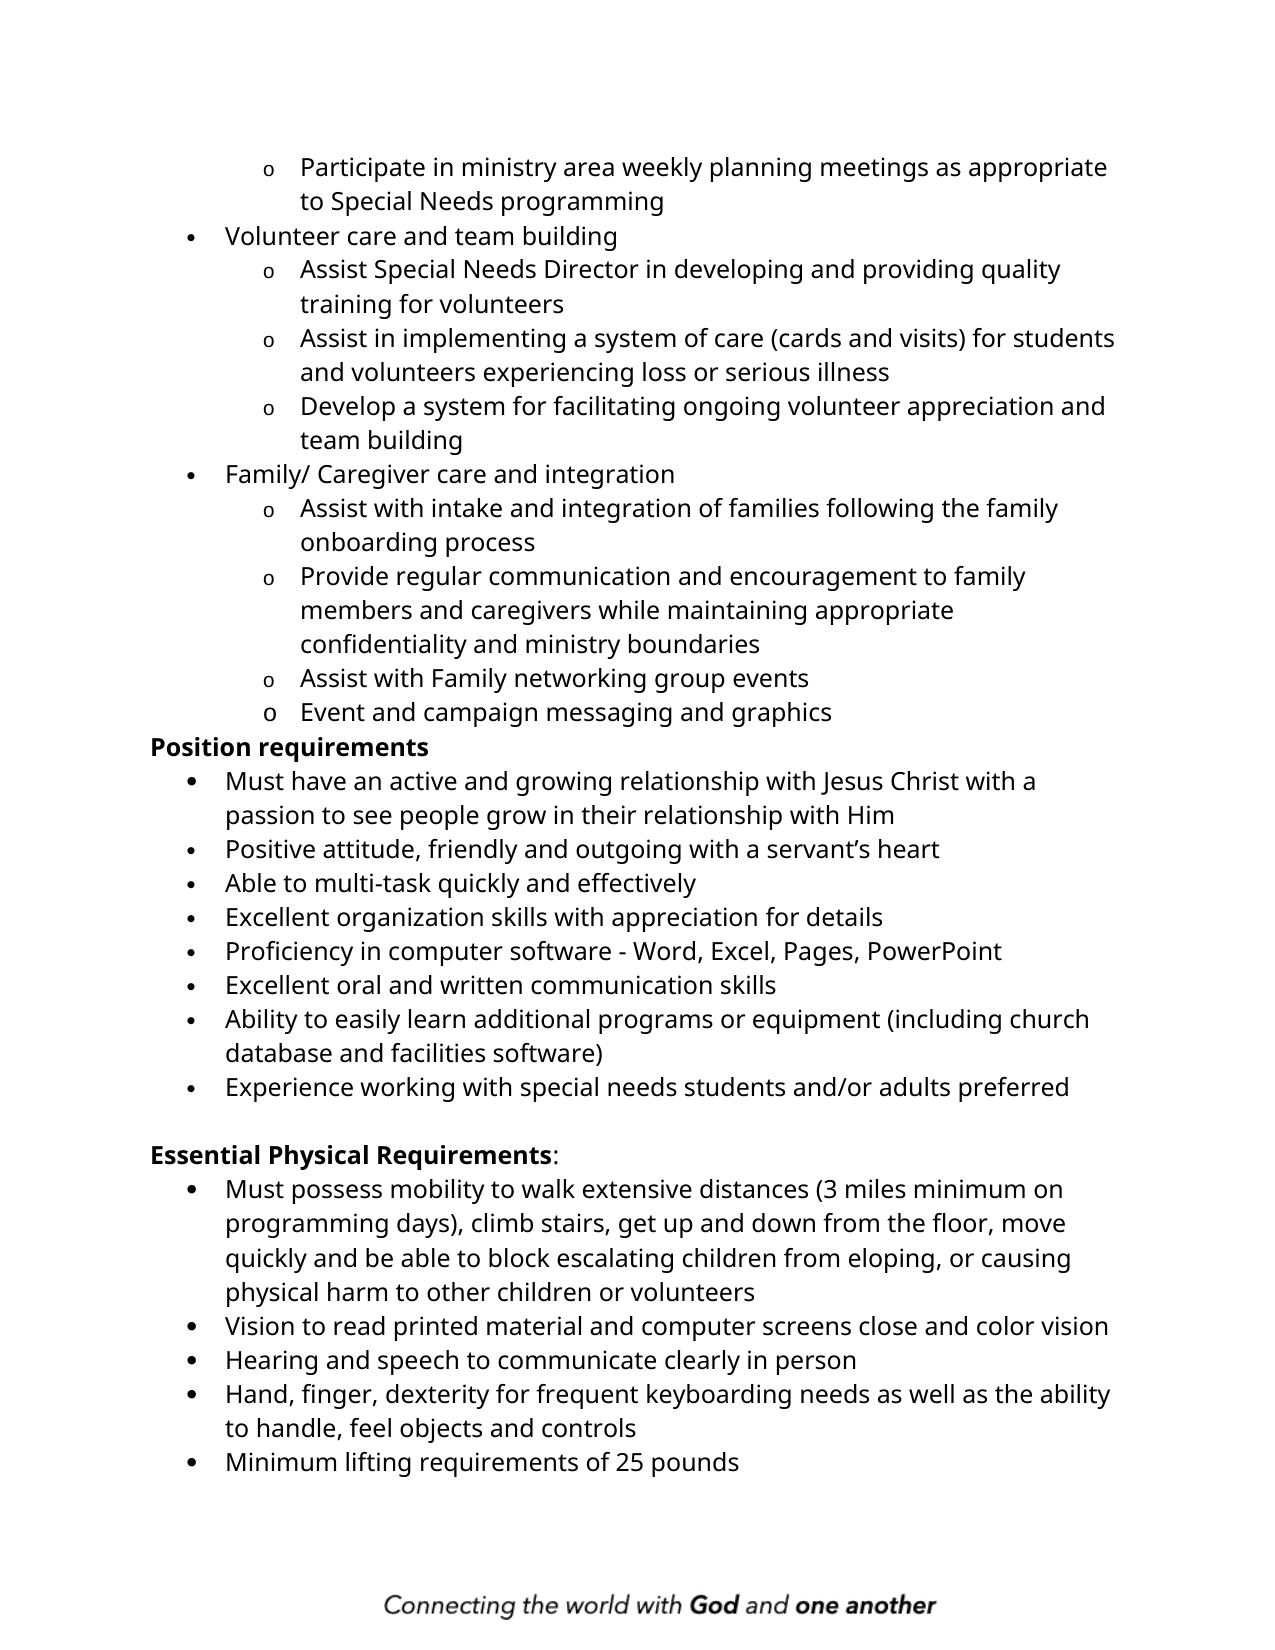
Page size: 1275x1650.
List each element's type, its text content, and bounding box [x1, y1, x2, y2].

list Provide regular communication and encouragement to family members and caregivers while maintaining appropriate confidentiality and ministry boundaries [262, 559, 1125, 661]
list Excellent oral and written communication skills [187, 968, 1125, 1002]
list Must have an active and growing relationship with Jesus Christ with a passion to see people grow in their relationship with Him [187, 763, 1125, 831]
picture [210, 1583, 1065, 1620]
text Essential Physical Requirements: [150, 1138, 1125, 1172]
list Assist with intake and integration of families following the family onboarding process [262, 491, 1125, 559]
list Vision to read printed material and computer screens close and color vision [187, 1308, 1125, 1342]
list Develop a system for facilitating ongoing volunteer appreciation and team building [262, 388, 1125, 457]
list Hand, finger, dexterity for frequent keyboarding needs as well as the ability to handle, feel objects and controls [187, 1376, 1125, 1444]
text Position requirements [150, 729, 1125, 763]
list Event and campaign messaging and graphics [262, 695, 1125, 729]
list Proficiency in computer software - Word, Excel, Pages, PowerPoint [187, 934, 1125, 968]
list Able to multi-task quickly and effectively [187, 866, 1125, 899]
list Participate in ministry area weekly planning meetings as appropriate to Special Needs programming [262, 150, 1125, 218]
list Positive attitude, friendly and outgoing with a servant’s heart [187, 831, 1125, 866]
list Minimum lifting requirements of 25 pounds [187, 1444, 1125, 1479]
list Assist Special Needs Director in developing and providing quality training for volunteers [262, 252, 1125, 320]
list Volunteer care and team building [187, 218, 1125, 252]
list Ability to easily learn additional programs or equipment (including church database and facilities software) [187, 1002, 1125, 1070]
list Assist with Family networking group events [262, 661, 1125, 695]
list Excellent organization skills with appreciation for details [187, 899, 1125, 934]
list Family/ Caregiver care and integration [187, 457, 1125, 491]
list Experience working with special needs students and/or adults preferred [187, 1070, 1125, 1104]
list Assist in implementing a system of care (cards and visits) for students and volunteers experiencing loss or serious illness [262, 320, 1125, 388]
list Must possess mobility to walk extensive distances (3 miles minimum on programming days), climb stairs, get up and down from the floor, move quickly and be able to block escalating children from eloping, or causing physical harm to other children or volunteers [187, 1172, 1125, 1308]
list Hearing and speech to communicate clearly in person [187, 1342, 1125, 1376]
